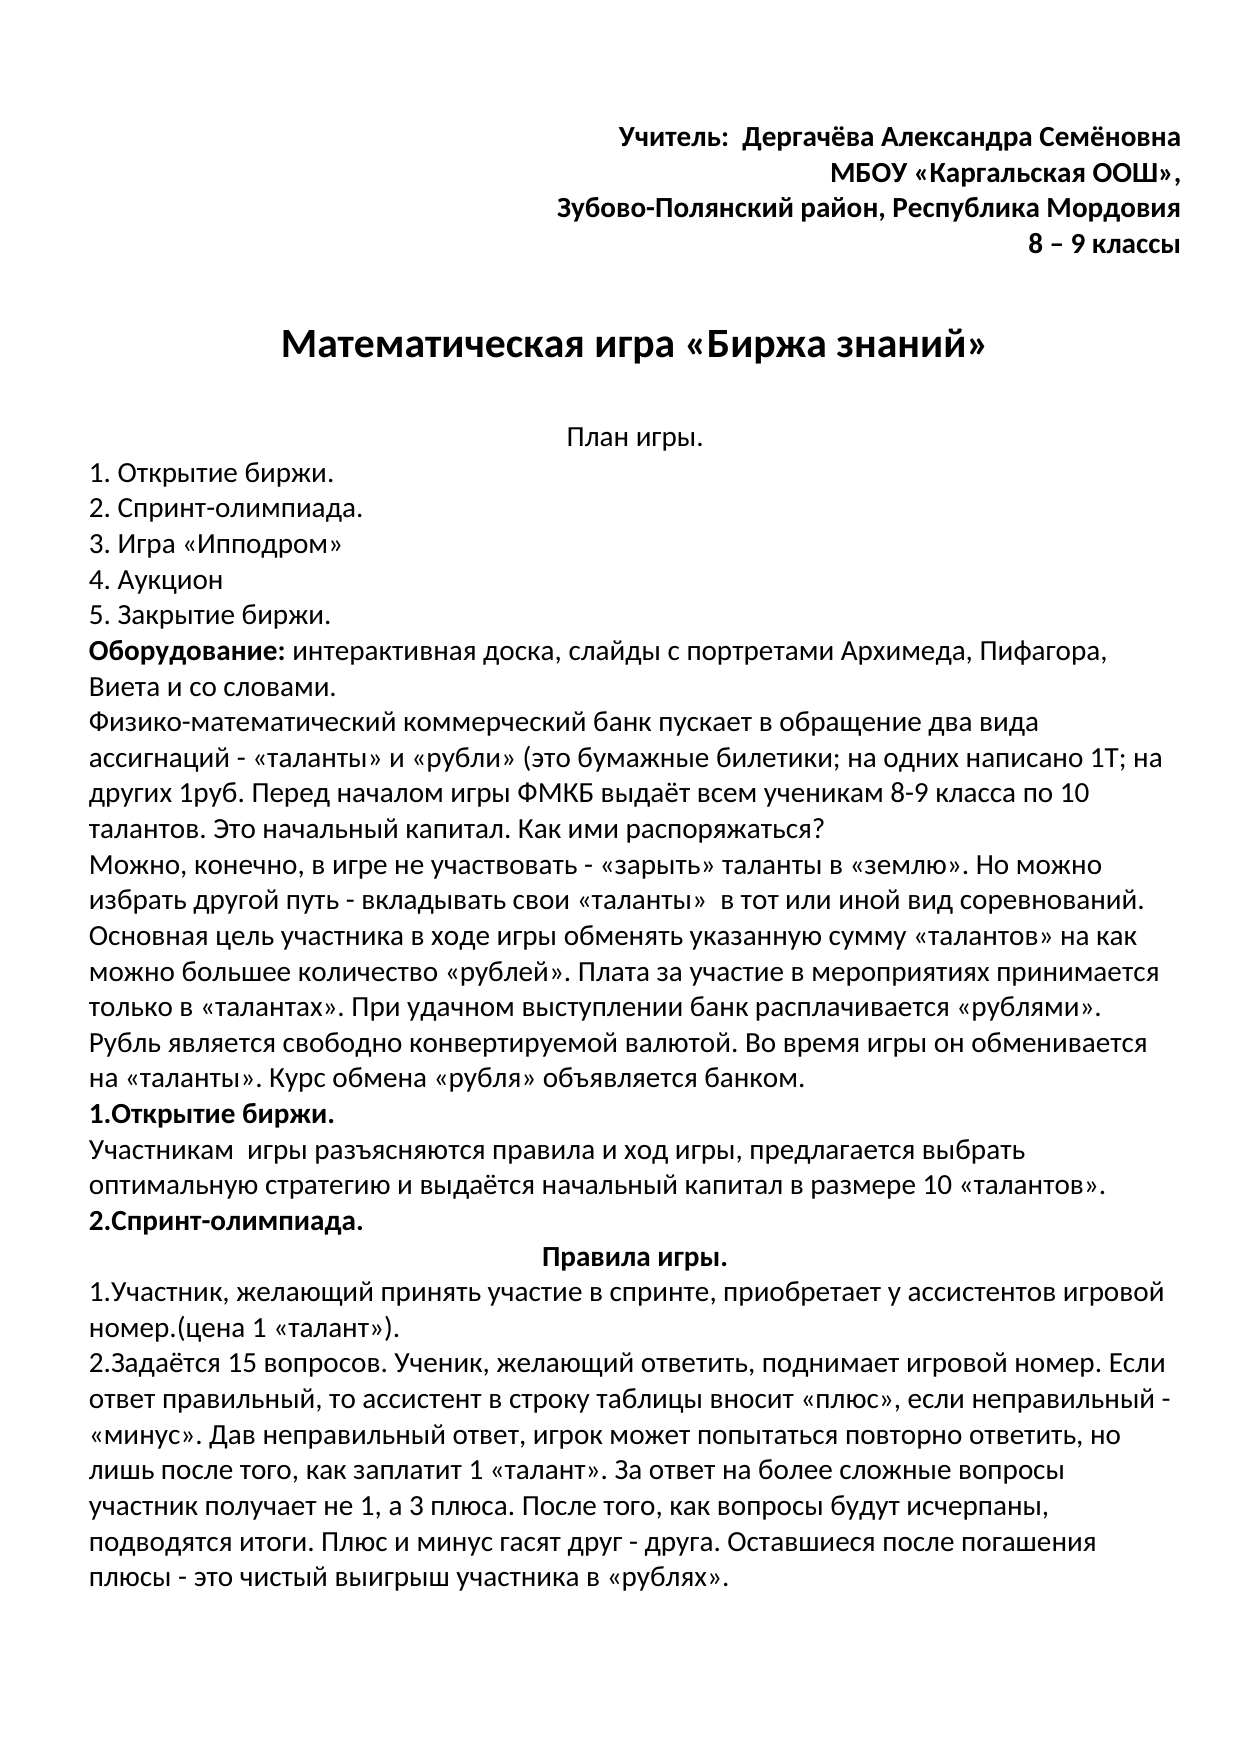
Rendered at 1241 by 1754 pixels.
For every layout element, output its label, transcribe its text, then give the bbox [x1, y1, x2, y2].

text 8 – 9 классы [89, 225, 1181, 261]
text 2.Спринт-олимпиада. [89, 1202, 1181, 1238]
text Учитель: Дергачёва Александра Семёновна [89, 118, 1181, 154]
text 2.Задаётся 15 вопросов. Ученик, желающий ответить, поднимает игровой номер. Если ответ правильный, то ассистент в строку таблицы вносит «плюс», если неправильный - «минус». Дав неправильный ответ, игрок может попытаться повторно ответить, но лишь после того, как заплатит 1 «талант». За ответ на более сложные вопросы участник получает не 1, а 3 плюса. После того, как вопросы будут исчерпаны, подводятся итоги. Плюс и минус гасят друг - друга. Оставшиеся после погашения плюсы - это чистый выигрыш участника в «рублях». [89, 1344, 1181, 1594]
text 1.Участник, желающий принять участие в спринте, приобретает у ассистентов игровой номер.(цена 1 «талант»). [89, 1273, 1181, 1344]
text Математическая игра «Биржа знаний» [89, 317, 1181, 367]
text 4. Аукцион [89, 561, 1181, 596]
text Можно, конечно, в игре не участвовать - «зарыть» таланты в «землю». Но можно избрать другой путь - вкладывать свои «таланты» в тот или иной вид соревнований. Основная цель участника в ходе игры обменять указанную сумму «талантов» на как можно большее количество «рублей». Плата за участие в мероприятиях принимается только в «талантах». При удачном выступлении банк расплачивается «рублями». Рубль является свободно конвертируемой валютой. Во время игры он обменивается на «таланты». Курс обмена «рубля» объявляется банком. [89, 846, 1181, 1095]
text Правила игры. [89, 1238, 1181, 1273]
text 3. Игра «Ипподром» [89, 525, 1181, 561]
text Оборудование: интерактивная доска, слайды с портретами Архимеда, Пифагора, Виета и со словами. [89, 632, 1181, 703]
text 2. Спринт-олимпиада. [89, 489, 1181, 525]
text План игры. [89, 418, 1181, 454]
text 1.Открытие биржи. [89, 1095, 1181, 1131]
text Участникам игры разъясняются правила и ход игры, предлагается выбрать оптимальную стратегию и выдаётся начальный капитал в размере 10 «талантов». [89, 1131, 1181, 1202]
text Физико-математический коммерческий банк пускает в обращение два вида ассигнаций - «таланты» и «рубли» (это бумажные билетики; на одних написано 1Т; на других 1руб. Перед началом игры ФМКБ выдаёт всем ученикам 8-9 класса по 10 талантов. Это начальный капитал. Как ими распоряжаться? [89, 703, 1181, 846]
text 1. Открытие биржи. [89, 454, 1181, 489]
text 5. Закрытие биржи. [89, 596, 1181, 632]
text Зубово-Полянский район, Республика Мордовия [89, 189, 1181, 225]
text МБОУ «Каргальская ООШ», [89, 154, 1181, 189]
